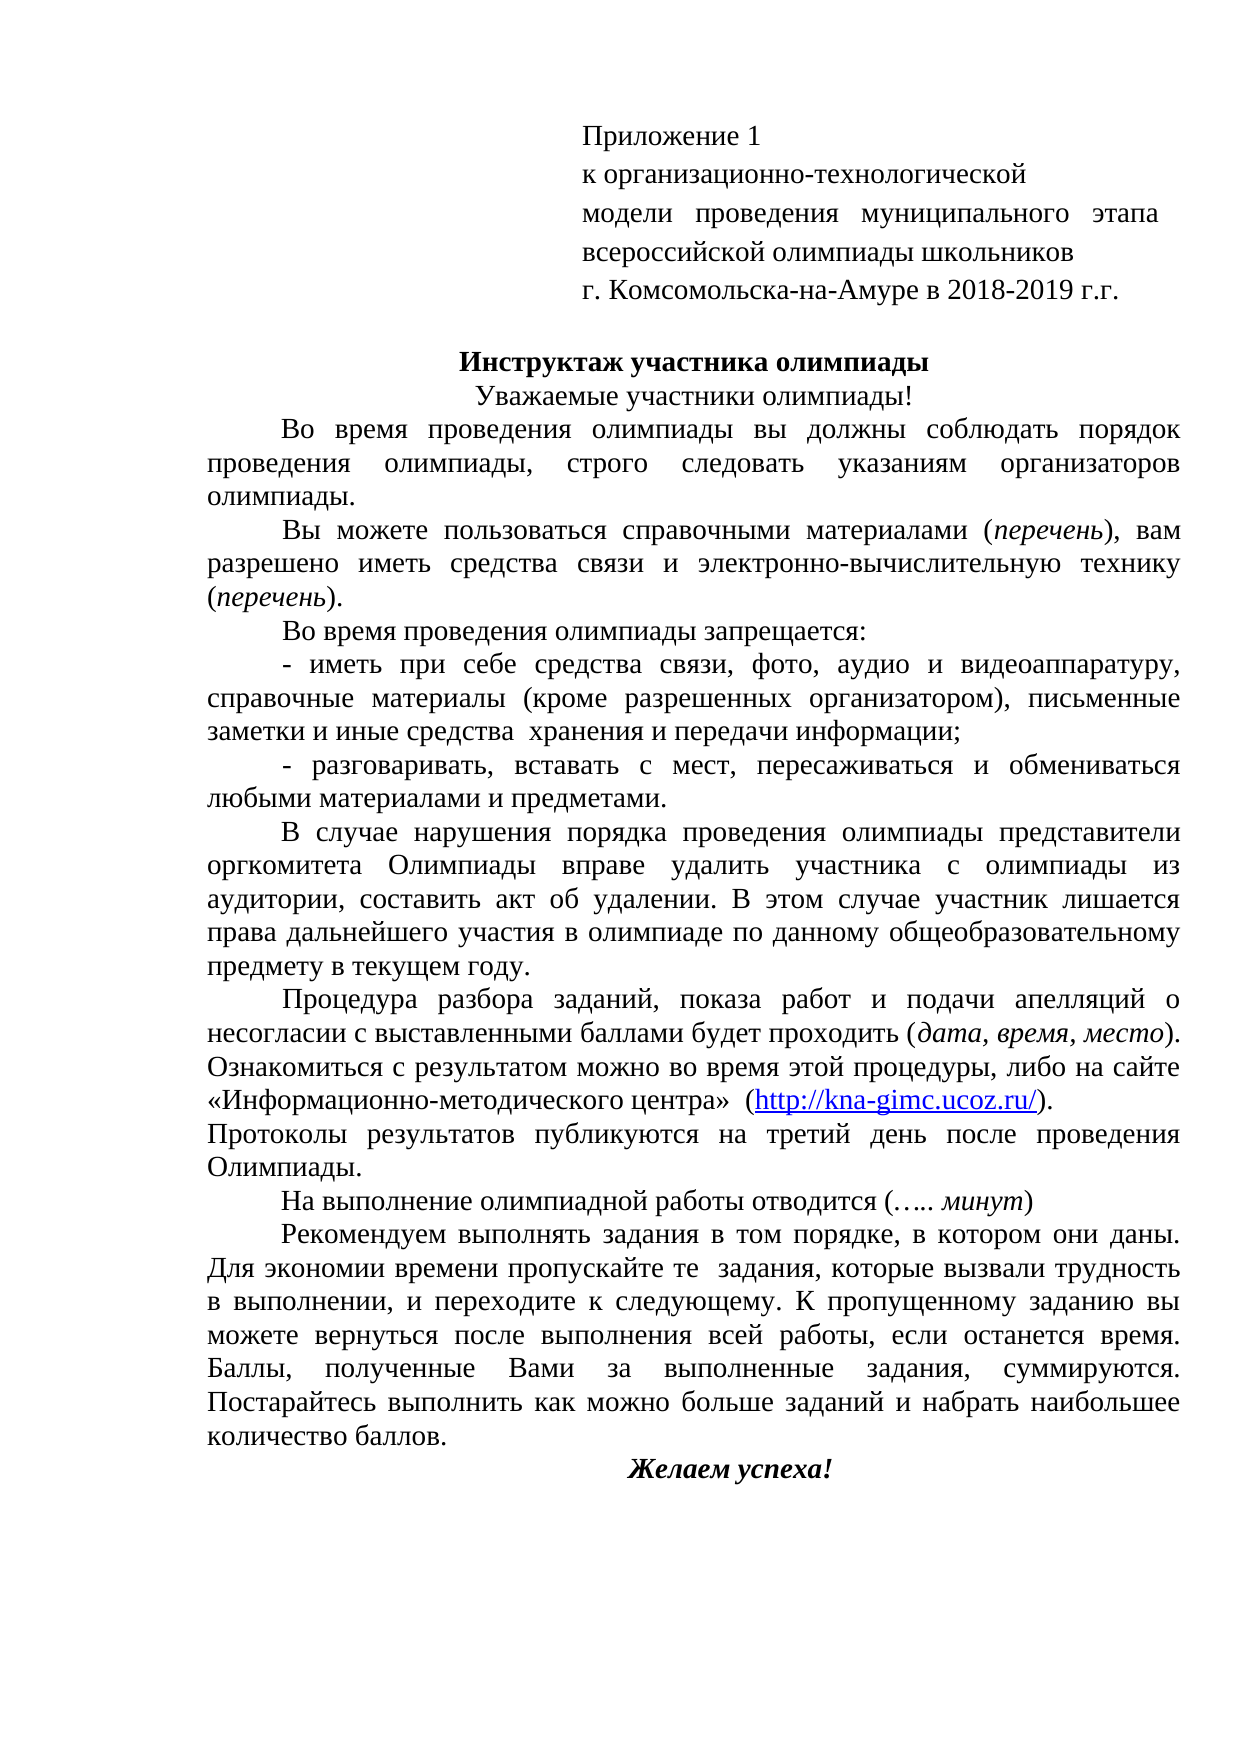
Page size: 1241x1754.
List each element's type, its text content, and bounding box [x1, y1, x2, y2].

text - иметь при себе средства связи, фото, аудио и видеоаппаратуру, справочные материалы (кроме разрешенных организатором), письменные заметки и иные средства хранения и передачи информации; [207, 646, 1181, 747]
text Протоколы результатов публикуются на третий день после проведения Олимпиады. [207, 1116, 1181, 1183]
text Во время проведения олимпиады вы должны соблюдать порядок проведения олимпиады, строго следовать указаниям организаторов олимпиады. [207, 411, 1181, 512]
text Вы можете пользоваться справочными материалами (перечень), вам разрешено иметь средства связи и электронно-вычислительную технику (перечень). [207, 512, 1181, 613]
text Рекомендуем выполнять задания в том порядке, в котором они даны. Для экономии времени пропускайте те задания, которые вызвали трудность в выполнении, и переходите к следующему. К пропущенному заданию вы можете вернуться после выполнения всей работы, если останется время. Баллы, полученные Вами за выполненные задания, суммируются. Постарайтесь выполнить как можно больше заданий и набрать наибольшее количество баллов. [207, 1216, 1181, 1451]
text Желаем успеха! [207, 1451, 1181, 1485]
text - разговаривать, вставать с мест, пересаживаться и обмениваться любыми материалами и предметами. [207, 747, 1181, 814]
text Во время проведения олимпиады запрещается: [207, 613, 1181, 646]
text В случае нарушения порядка проведения олимпиады представители оргкомитета Олимпиады вправе удалить участника с олимпиады из аудитории, составить акт об удалении. В этом случае участник лишается права дальнейшего участия в олимпиаде по данному общеобразовательному предмету в текущем году. [207, 814, 1181, 982]
text Инструктаж участника олимпиады [207, 344, 1181, 378]
text г. Комсомольска-на-Амуре в 2018-2019 г.г. [207, 272, 1181, 306]
text Приложение 1 [207, 118, 1181, 152]
text Уважаемые участники олимпиады! [207, 378, 1181, 411]
text к организационно-технологической модели проведения муниципального этапа всероссийской олимпиады школьников [207, 157, 1181, 267]
text Процедура разбора заданий, показа работ и подачи апелляций о несогласии с выставленными баллами будет проходить (дата, время, место). Ознакомиться с результатом можно во время этой процедуры, либо на сайте «Информационно-методического центра» (http://kna-gimc.ucoz.ru/). [207, 982, 1181, 1116]
text На выполнение олимпиадной работы отводится (….. минут) [207, 1183, 1181, 1216]
